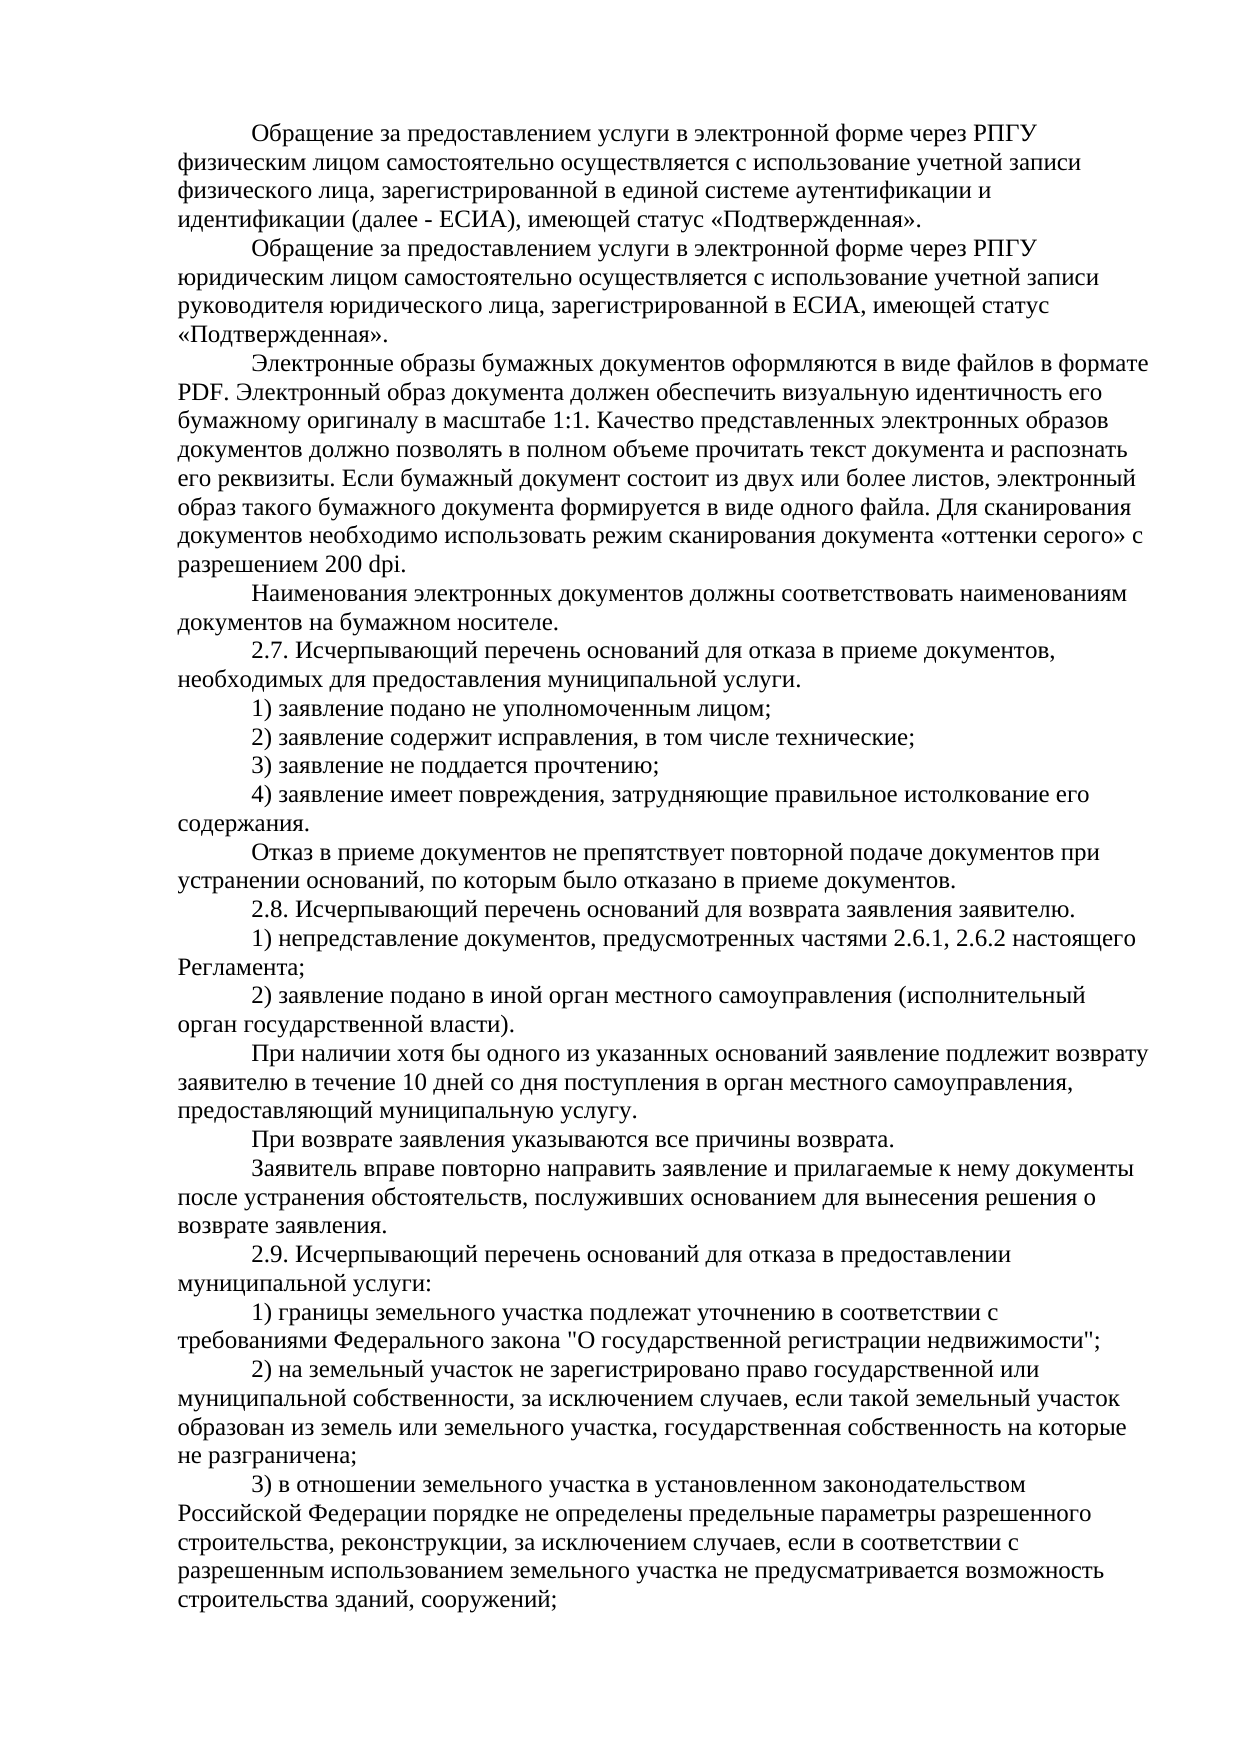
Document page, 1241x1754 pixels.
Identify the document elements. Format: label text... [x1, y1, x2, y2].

text Отказ в приеме документов не препятствует повторной подаче документов при устранении оснований, по которым было отказано в приеме документов. [177, 837, 1152, 894]
text 2) на земельный участок не зарегистрировано право государственной или муниципальной собственности, за исключением случаев, если такой земельный участок образован из земель или земельного участка, государственная собственность на которые не разграничена; [177, 1354, 1152, 1469]
text 1) непредставление документов, предусмотренных частями 2.6.1, 2.6.2 настоящего Регламента; [177, 923, 1152, 981]
text Наименования электронных документов должны соответствовать наименованиям документов на бумажном носителе. [177, 578, 1152, 636]
text 1) границы земельного участка подлежат уточнению в соответствии с требованиями Федерального закона "О государственной регистрации недвижимости"; [177, 1297, 1152, 1354]
text 1) заявление подано не уполномоченным лицом; [177, 693, 1152, 722]
text Заявитель вправе повторно направить заявление и прилагаемые к нему документы после устранения обстоятельств, послуживших основанием для вынесения решения о возврате заявления. [177, 1153, 1152, 1239]
text 2) заявление подано в иной орган местного самоуправления (исполнительный орган государственной власти). [177, 981, 1152, 1038]
text При возврате заявления указываются все причины возврата. [177, 1124, 1152, 1153]
text Обращение за предоставлением услуги в электронной форме через РПГУ юридическим лицом самостоятельно осуществляется с использование учетной записи руководителя юридического лица, зарегистрированной в ЕСИА, имеющей статус «Подтвержденная». [177, 233, 1152, 348]
text 3) заявление не поддается прочтению; [177, 751, 1152, 779]
text Электронные образы бумажных документов оформляются в виде файлов в формате PDF. Электронный образ документа должен обеспечить визуальную идентичность его бумажному оригиналу в масштабе 1:1. Качество представленных электронных образов документов должно позволять в полном объеме прочитать текст документа и распознать его реквизиты. Если бумажный документ состоит из двух или более листов, электронный образ такого бумажного документа формируется в виде одного файла. Для сканирования документов необходимо использовать режим сканирования документа «оттенки серого» с разрешением 200 dpi. [177, 348, 1152, 578]
text 2.7. Исчерпывающий перечень оснований для отказа в приеме документов, необходимых для предоставления муниципальной услуги. [177, 636, 1152, 693]
text 3) в отношении земельного участка в установленном законодательством Российской Федерации порядке не определены предельные параметры разрешенного строительства, реконструкции, за исключением случаев, если в соответствии с разрешенным использованием земельного участка не предусматривается возможность строительства зданий, сооружений; [177, 1469, 1152, 1613]
text При наличии хотя бы одного из указанных оснований заявление подлежит возврату заявителю в течение 10 дней со дня поступления в орган местного самоуправления, предоставляющий муниципальную услугу. [177, 1038, 1152, 1124]
text 2.8. Исчерпывающий перечень оснований для возврата заявления заявителю. [177, 894, 1152, 923]
text 4) заявление имеет повреждения, затрудняющие правильное истолкование его содержания. [177, 779, 1152, 837]
text Обращение за предоставлением услуги в электронной форме через РПГУ физическим лицом самостоятельно осуществляется с использование учетной записи физического лица, зарегистрированной в единой системе аутентификации и идентификации (далее - ЕСИА), имеющей статус «Подтвержденная». [177, 118, 1152, 233]
text 2) заявление содержит исправления, в том числе технические; [177, 722, 1152, 751]
text 2.9. Исчерпывающий перечень оснований для отказа в предоставлении муниципальной услуги: [177, 1239, 1152, 1297]
